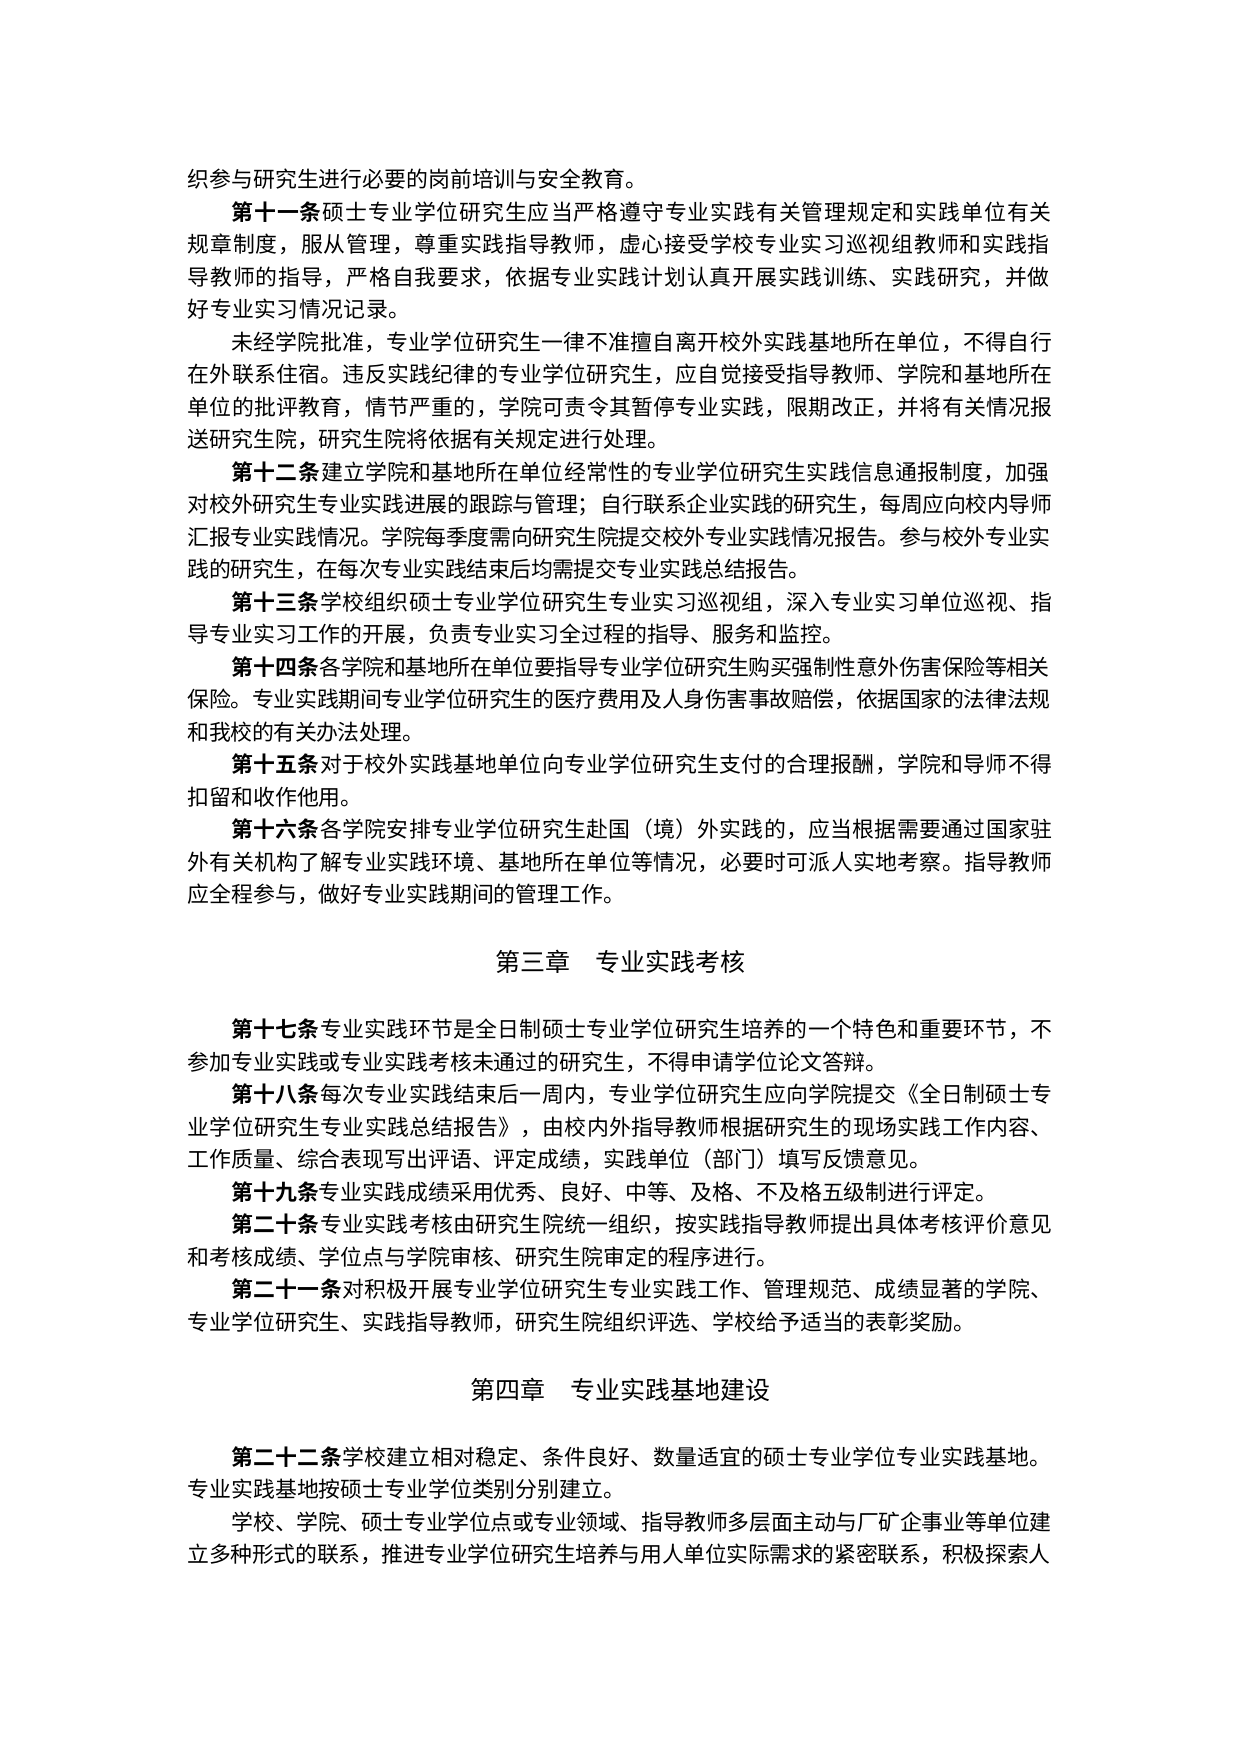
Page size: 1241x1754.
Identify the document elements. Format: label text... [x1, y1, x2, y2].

text 未经学院批准，专业学位研究生一律不准擅自离开校外实践基地所在单位，不得自行在外联系住宿。违反实践纪律的专业学位研究生，应自觉接受指导教师、学院和基地所在单位的批评教育，情节严重的，学院可责令其暂停专业实践，限期改正，并将有关情况报送研究生院，研究生院将依据有关规定进行处理。 [187, 324, 1053, 454]
text 第十五条对于校外实践基地单位向专业学位研究生支付的合理报酬，学院和导师不得扣留和收作他用。 [187, 747, 1053, 812]
text 第二十条专业实践考核由研究生院统一组织，按实践指导教师提出具体考核评价意见和考核成绩、学位点与学院审核、研究生院审定的程序进行。 [187, 1207, 1053, 1272]
text 第十四条各学院和基地所在单位要指导专业学位研究生购买强制性意外伤害保险等相关保险。专业实践期间专业学位研究生的医疗费用及人身伤害事故赔偿，依据国家的法律法规和我校的有关办法处理。 [187, 649, 1053, 747]
text 第十三条学校组织硕士专业学位研究生专业实习巡视组，深入专业实习单位巡视、指导专业实习工作的开展，负责专业实习全过程的指导、服务和监控。 [187, 584, 1053, 649]
text 第四章 专业实践基地建设 [187, 1356, 1053, 1421]
text 第十九条专业实践成绩采用优秀、良好、中等、及格、不及格五级制进行评定。 [187, 1174, 1053, 1207]
text 第十七条专业实践环节是全日制硕士专业学位研究生培养的一个特色和重要环节，不参加专业实践或专业实践考核未通过的研究生，不得申请学位论文答辩。 [187, 1012, 1053, 1077]
text 第二十二条学校建立相对稳定、条件良好、数量适宜的硕士专业学位专业实践基地。专业实践基地按硕士专业学位类别分别建立。 [187, 1439, 1053, 1504]
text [187, 162, 1053, 194]
text 第十六条各学院安排专业学位研究生赴国（境）外实践的，应当根据需要通过国家驻外有关机构了解专业实践环境、基地所在单位等情况，必要时可派人实地考察。指导教师应全程参与，做好专业实践期间的管理工作。 [187, 812, 1053, 909]
text 第十二条建立学院和基地所在单位经常性的专业学位研究生实践信息通报制度，加强对校外研究生专业实践进展的跟踪与管理；自行联系企业实践的研究生，每周应向校内导师汇报专业实践情况。学院每季度需向研究生院提交校外专业实践情况报告。参与校外专业实践的研究生，在每次专业实践结束后均需提交专业实践总结报告。 [187, 454, 1053, 584]
text 第十八条每次专业实践结束后一周内，专业学位研究生应向学院提交《全日制硕士专业学位研究生专业实践总结报告》，由校内外指导教师根据研究生的现场实践工作内容、工作质量、综合表现写出评语、评定成绩，实践单位（部门）填写反馈意见。 [187, 1077, 1053, 1174]
text 第三章 专业实践考核 [187, 928, 1053, 993]
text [187, 1504, 1053, 1569]
text 第二十一条对积极开展专业学位研究生专业实践工作、管理规范、成绩显著的学院、专业学位研究生、实践指导教师，研究生院组织评选、学校给予适当的表彰奖励。 [187, 1272, 1053, 1337]
text 第十一条硕士专业学位研究生应当严格遵守专业实践有关管理规定和实践单位有关规章制度，服从管理，尊重实践指导教师，虚心接受学校专业实习巡视组教师和实践指导教师的指导，严格自我要求，依据专业实践计划认真开展实践训练、实践研究，并做好专业实习情况记录。 [187, 194, 1053, 324]
